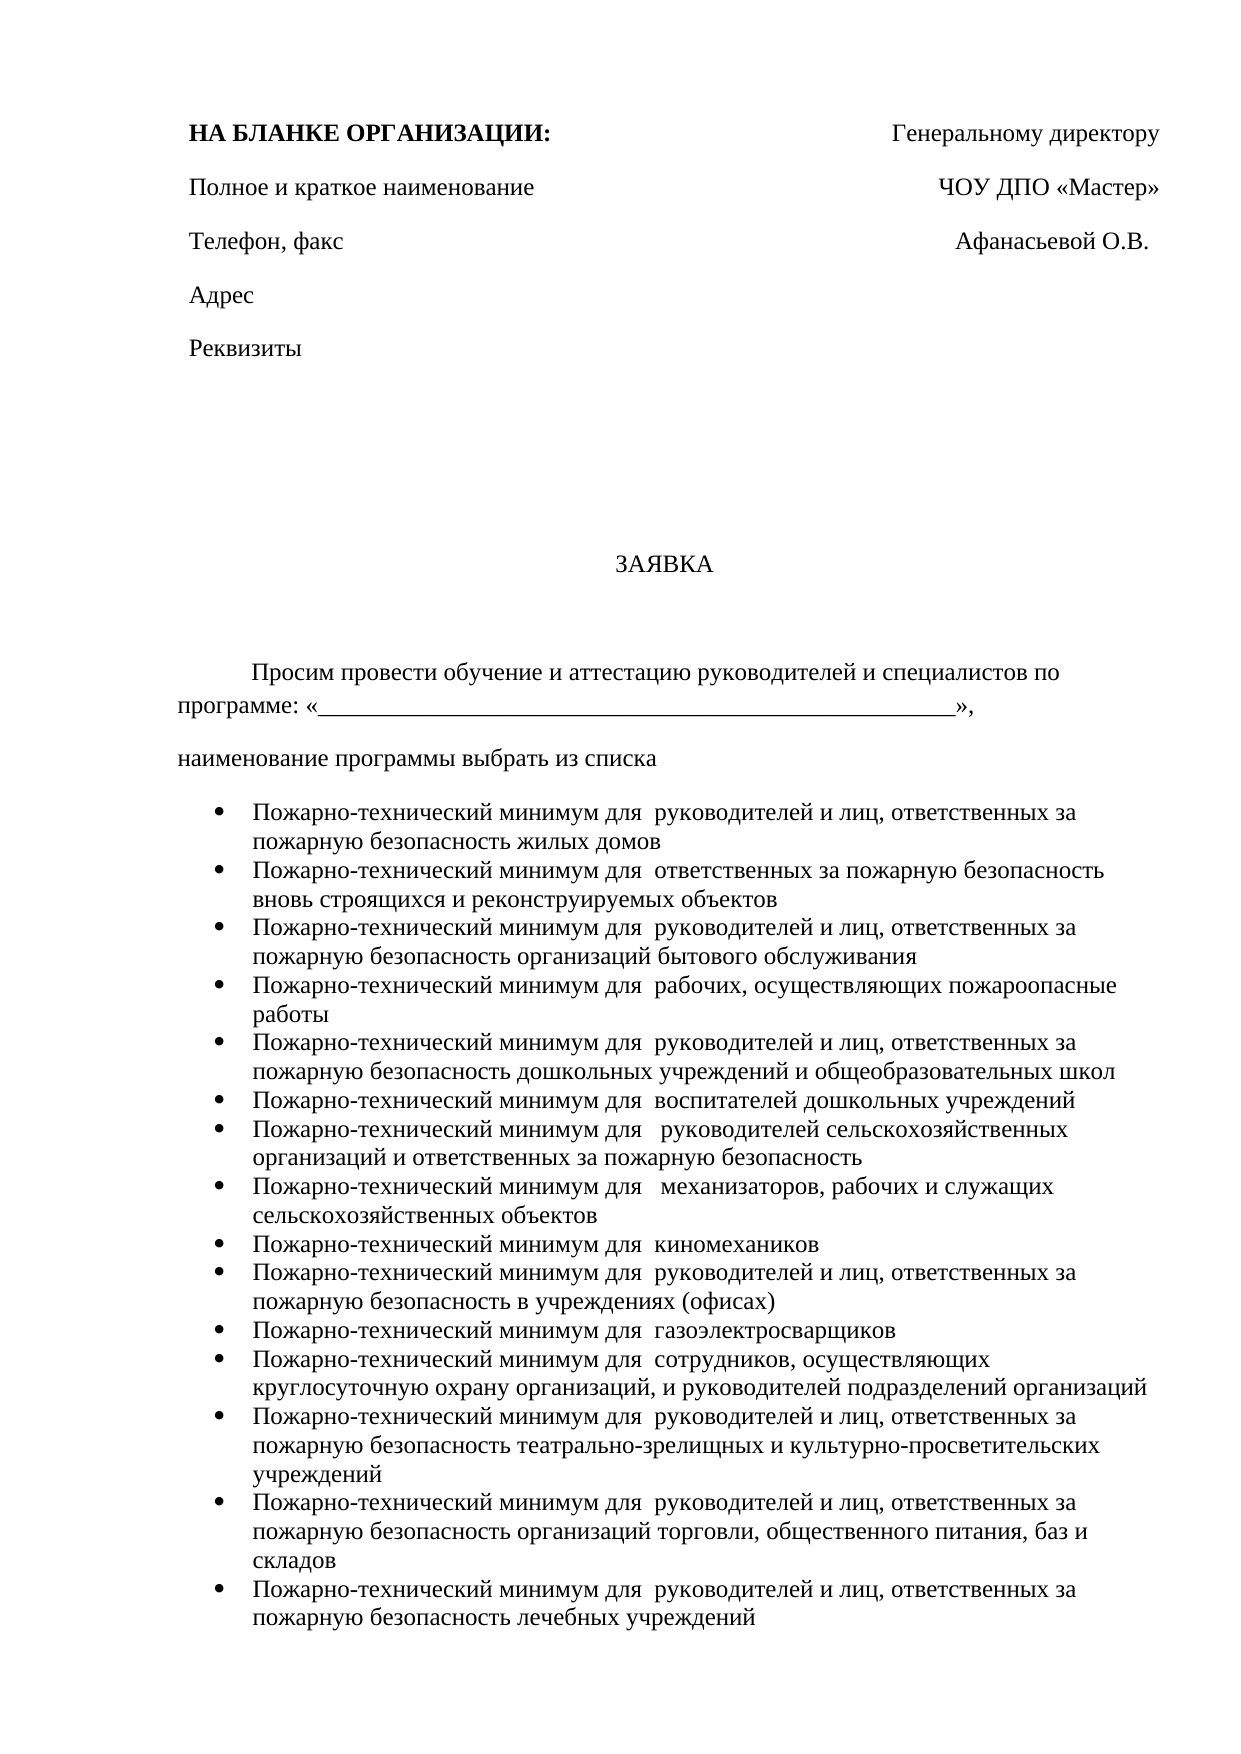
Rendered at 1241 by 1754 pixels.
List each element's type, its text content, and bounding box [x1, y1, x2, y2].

table_header Генеральному директору ЧОУ ДПО «Мастер» Афанасьевой О.В. [683, 118, 1171, 441]
list Пожарно-технический минимум для руководителей и лиц, ответственных за пожарную безопасность дошкольных учреждений и общеобразовательных школ [215, 1027, 1152, 1085]
table_header НА БЛАНКЕ ОРГАНИЗАЦИИ: Полное и краткое наименование Телефон, факс Адрес Реквизиты [177, 118, 683, 441]
text наименование программы выбрать из списка [177, 743, 1152, 772]
text Просим провести обучение и аттестацию руководителей и специалистов по программе: «___________________________________________________», [177, 657, 1152, 718]
list Пожарно-технический минимум для рабочих, осуществляющих пожароопасные работы [215, 970, 1152, 1027]
list Пожарно-технический минимум для газоэлектросварщиков [215, 1315, 1152, 1344]
list Пожарно-технический минимум для механизаторов, рабочих и служащих сельскохозяйственных объектов [215, 1171, 1152, 1229]
list Пожарно-технический минимум для руководителей и лиц, ответственных за пожарную безопасность организаций бытового обслуживания [215, 912, 1152, 970]
list Пожарно-технический минимум для руководителей и лиц, ответственных за пожарную безопасность организаций торговли, общественного питания, баз и складов [215, 1487, 1152, 1574]
list Пожарно-технический минимум для руководителей сельскохозяйственных организаций и ответственных за пожарную безопасность [215, 1114, 1152, 1171]
text ЗАЯВКА [177, 549, 1152, 578]
list Пожарно-технический минимум для руководителей и лиц, ответственных за пожарную безопасность лечебных учреждений [215, 1574, 1152, 1631]
list Пожарно-технический минимум для руководителей и лиц, ответственных за пожарную безопасность в учреждениях (офисах) [215, 1257, 1152, 1315]
list Пожарно-технический минимум для руководителей и лиц, ответственных за пожарную безопасность театрально-зрелищных и культурно-просветительских учреждений [215, 1401, 1152, 1487]
list Пожарно-технический минимум для киномехаников [215, 1229, 1152, 1257]
list Пожарно-технический минимум для воспитателей дошкольных учреждений [215, 1085, 1152, 1114]
list Пожарно-технический минимум для ответственных за пожарную безопасность вновь строящихся и реконструируемых объектов [215, 855, 1152, 912]
list Пожарно-технический минимум для руководителей и лиц, ответственных за пожарную безопасность жилых домов [215, 797, 1152, 855]
list Пожарно-технический минимум для сотрудников, осуществляющих круглосуточную охрану организаций, и руководителей подразделений организаций [215, 1344, 1152, 1401]
